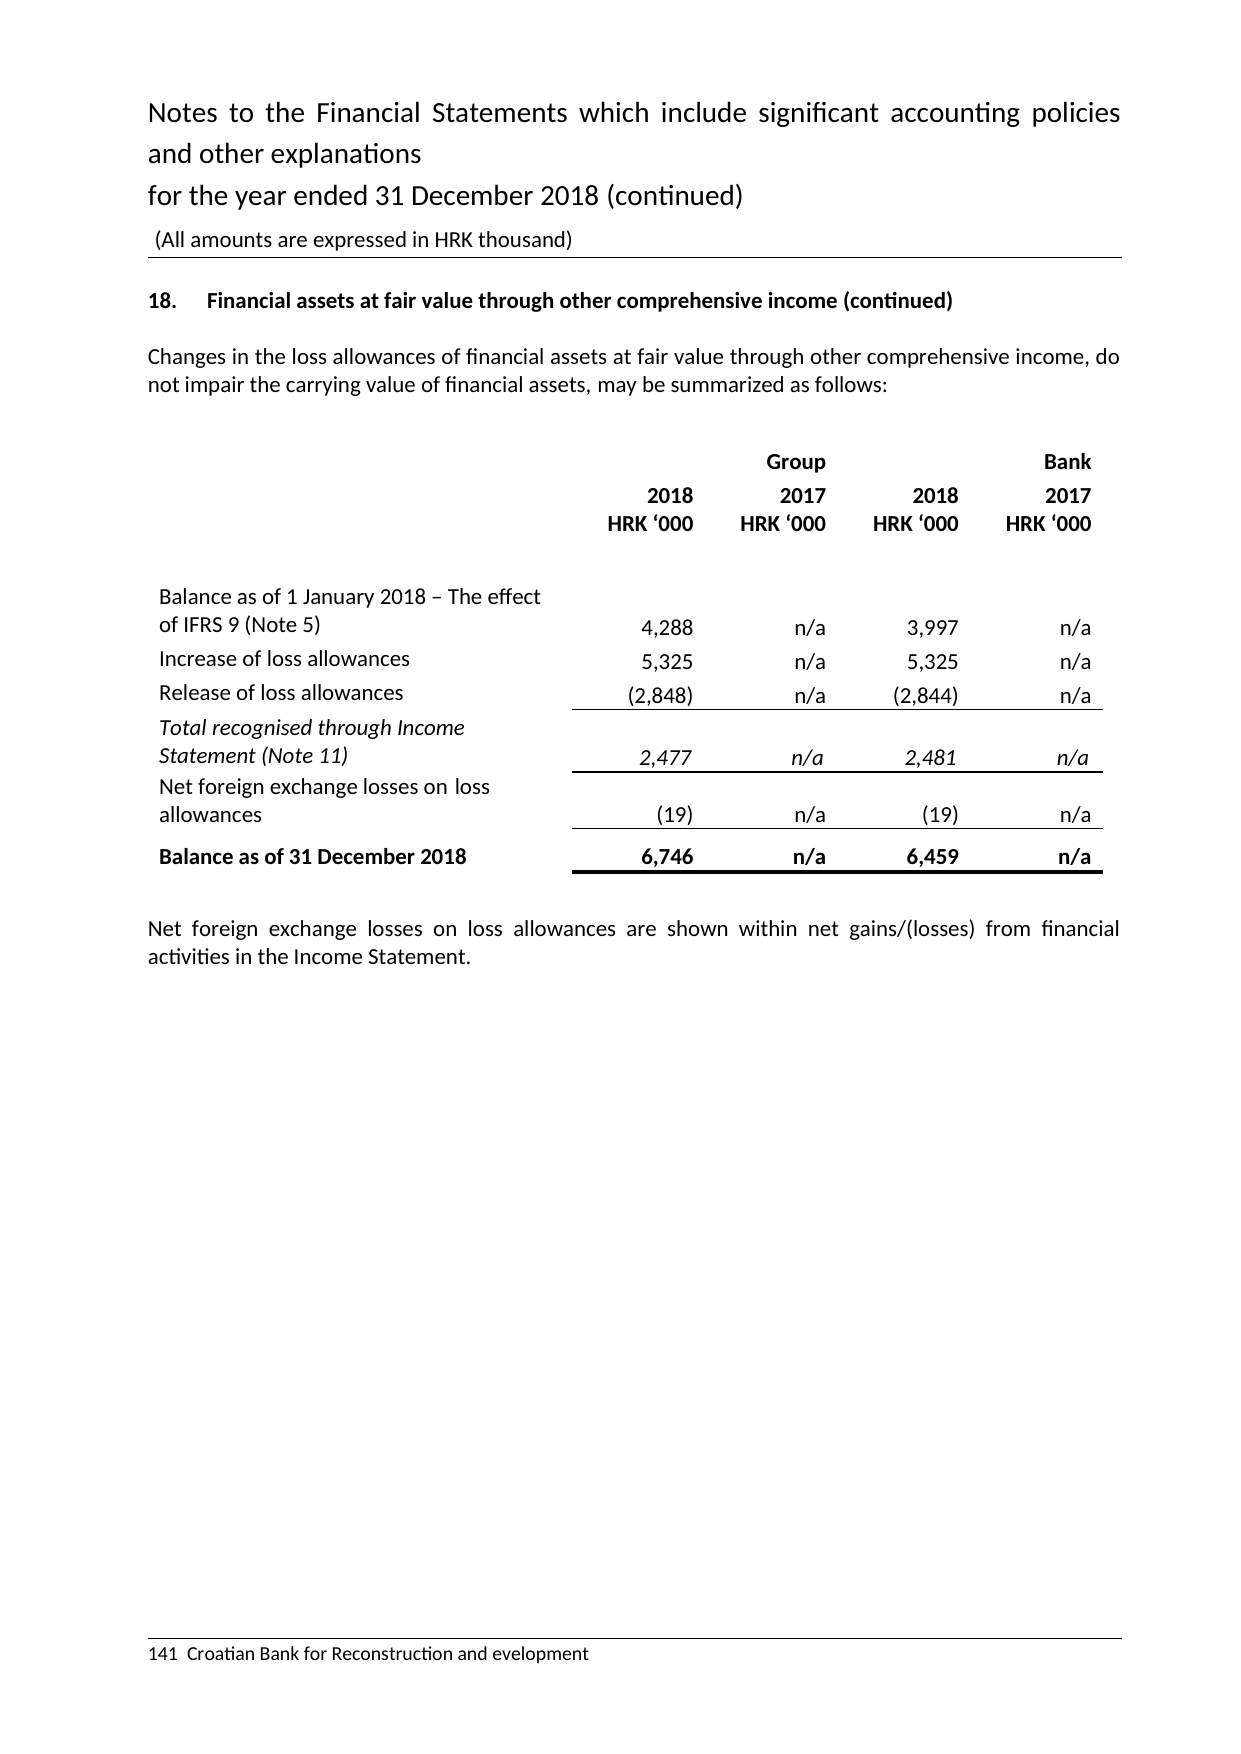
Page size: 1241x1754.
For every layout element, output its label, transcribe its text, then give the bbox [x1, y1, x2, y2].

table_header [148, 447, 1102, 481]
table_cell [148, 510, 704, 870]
text 18. Financial assets at fair value through other comprehensive income (continued) [148, 286, 1122, 314]
text Net foreign exchange losses on loss allowances are shown within net gains/(losses) from financial activities in the Income Statement. [148, 914, 1122, 970]
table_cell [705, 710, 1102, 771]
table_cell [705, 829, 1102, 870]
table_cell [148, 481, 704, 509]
text Changes in the loss allowances of financial assets at fair value through other comprehensive income, do not impair the carrying value of financial assets, may be summarized as follows: [148, 342, 1122, 398]
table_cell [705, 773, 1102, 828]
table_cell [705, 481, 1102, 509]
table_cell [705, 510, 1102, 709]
